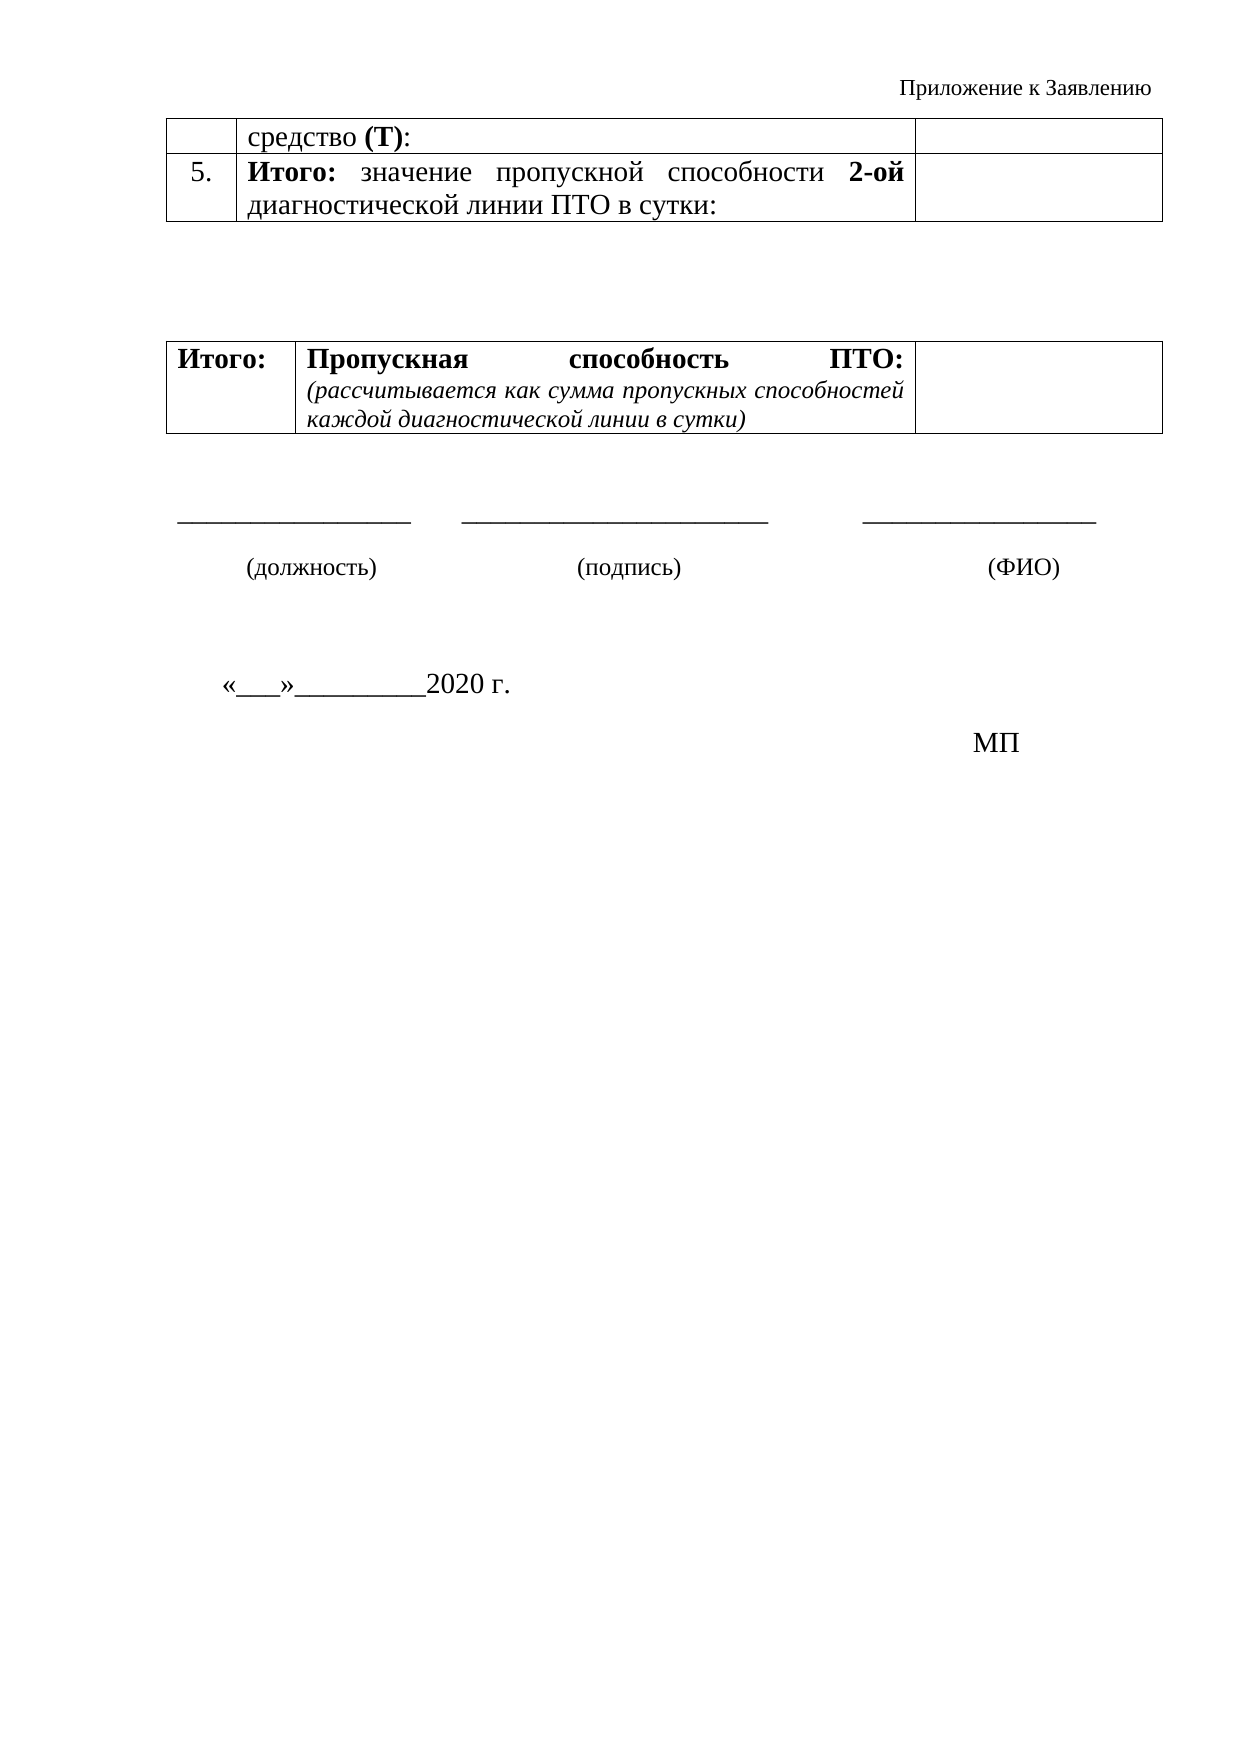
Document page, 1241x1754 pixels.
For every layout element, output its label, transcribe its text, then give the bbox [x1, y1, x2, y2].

table_cell 4. [167, 119, 236, 153]
table_header Пропускная способность ПТО: (рассчитывается как сумма пропускных способностей каждой диагностической линии в сутки) [296, 342, 915, 433]
text «___»_________2020 г. [177, 666, 1152, 699]
table_cell Итого: значение пропускной способности 2-ой диагностической линии ПТО в сутки: [237, 154, 915, 221]
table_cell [237, 119, 915, 153]
text ________________ _____________________ ________________ [177, 493, 1152, 527]
table_cell 5. [167, 154, 236, 221]
table_header [916, 342, 1162, 433]
text (должность) (подпись) (ФИО) [177, 552, 1152, 581]
table_cell [916, 154, 1162, 221]
table_header Итого: [167, 342, 295, 433]
table_cell [916, 119, 1162, 153]
text МП [177, 725, 1152, 759]
